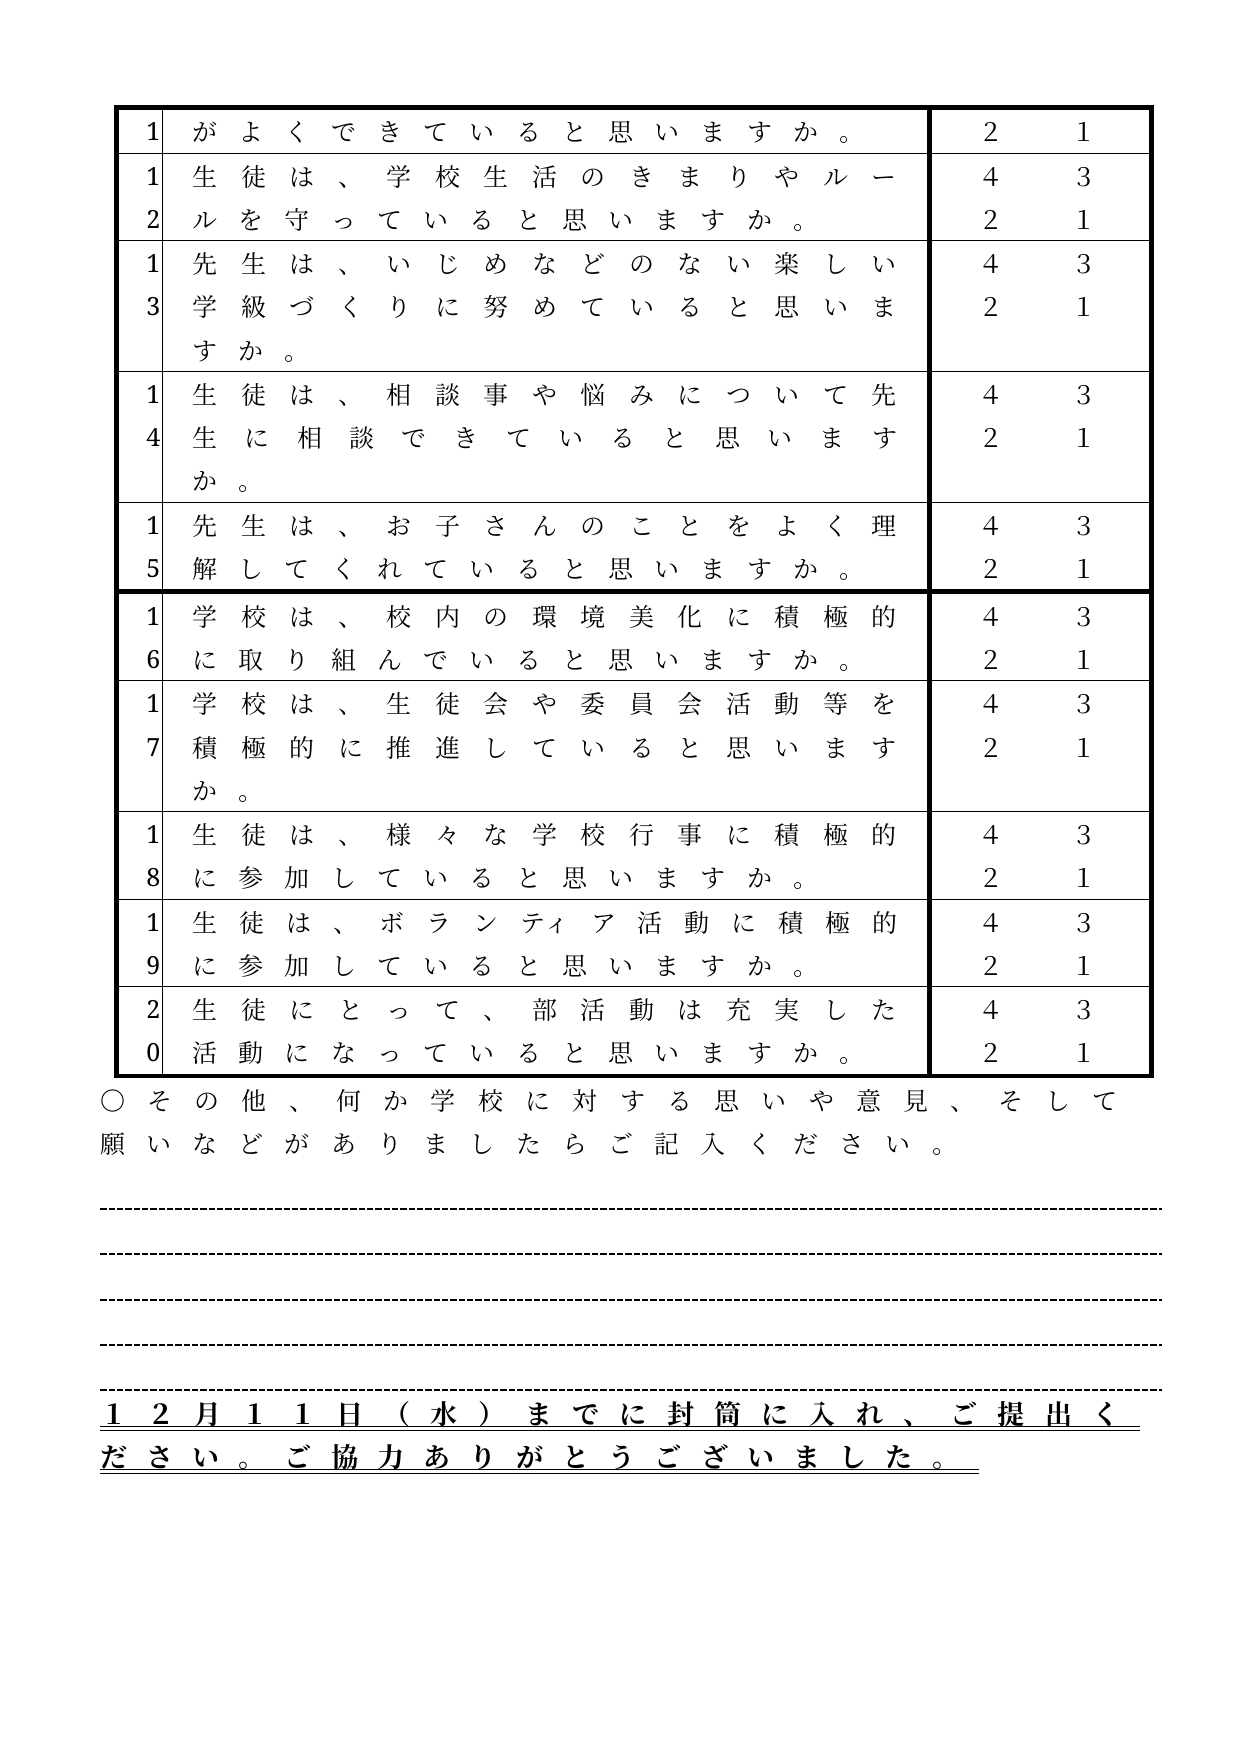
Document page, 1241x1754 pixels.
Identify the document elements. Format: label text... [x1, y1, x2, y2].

table_cell 学校は、校内の環境美化に積極的に取り組んでいると思いますか。 [163, 594, 927, 680]
table_cell 20 [119, 987, 162, 1073]
table_cell 19 [119, 900, 162, 986]
table_cell ４ ３ ２ １ [932, 594, 1149, 680]
text 〇その他、何か学校に対する思いや意見、そして願いなどがありましたらご記入ください。 [100, 1078, 1140, 1165]
table_cell [100, 1299, 1162, 1344]
text １２月１１日（水）までに封筒に入れ、ご提出ください。ご協力ありがとうございました。 [100, 1391, 1140, 1426]
table_cell 生徒は、学校生活のきまりやルールを守っていると思いますか。 [163, 154, 927, 240]
table_cell ４ ３ ２ １ [932, 241, 1149, 371]
table_cell 16 [119, 594, 162, 680]
table_cell 生徒は、ボランティア活動に積極的に参加していると思いますか。 [163, 900, 927, 986]
table_cell 12 [119, 154, 162, 240]
table_cell ４ ３ ２ １ [932, 110, 1149, 153]
table_cell 生徒にとって、部活動は充実した活動になっていると思いますか。 [163, 987, 927, 1073]
table_cell 先生は、いじめなどのない楽しい学級づくりに努めていると思いますか。 [163, 241, 927, 371]
table_cell 14 [119, 372, 162, 502]
table_cell ４ ３ ２ １ [932, 812, 1149, 898]
table_cell ４ ３ ２ １ [932, 987, 1149, 1073]
table_cell 18 [119, 812, 162, 898]
table_cell 生徒は、相談事や悩みについて先生に相談できていると思いますか。 [163, 372, 927, 502]
text １２月１１日（水）までに封筒に入れ、ご提出ください。ご協力ありがとうございました。 [100, 1431, 1140, 1478]
table_cell ４ ３ ２ １ [932, 154, 1149, 240]
table_cell 15 [119, 503, 162, 589]
table_cell 学校は、生徒会や委員会活動等を積極的に推進していると思いますか。 [163, 681, 927, 811]
table_header [100, 1208, 1162, 1253]
table_cell 先生は、お子さんのことをよく理解してくれていると思いますか。 [163, 503, 927, 589]
table_cell 17 [119, 681, 162, 811]
table_cell ４ ３ ２ １ [932, 900, 1149, 986]
table_cell 11 [119, 110, 162, 153]
table_cell 13 [119, 241, 162, 371]
table_cell ４ ３ ２ １ [932, 372, 1149, 502]
table_cell ４ ３ ２ １ [932, 681, 1149, 811]
table_cell [100, 1344, 1162, 1389]
table_cell 生徒は、様々な学校行事に積極的に参加していると思いますか。 [163, 812, 927, 898]
table_cell ４ ３ ２ １ [932, 503, 1149, 589]
table_cell [100, 1253, 1162, 1298]
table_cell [163, 110, 927, 153]
